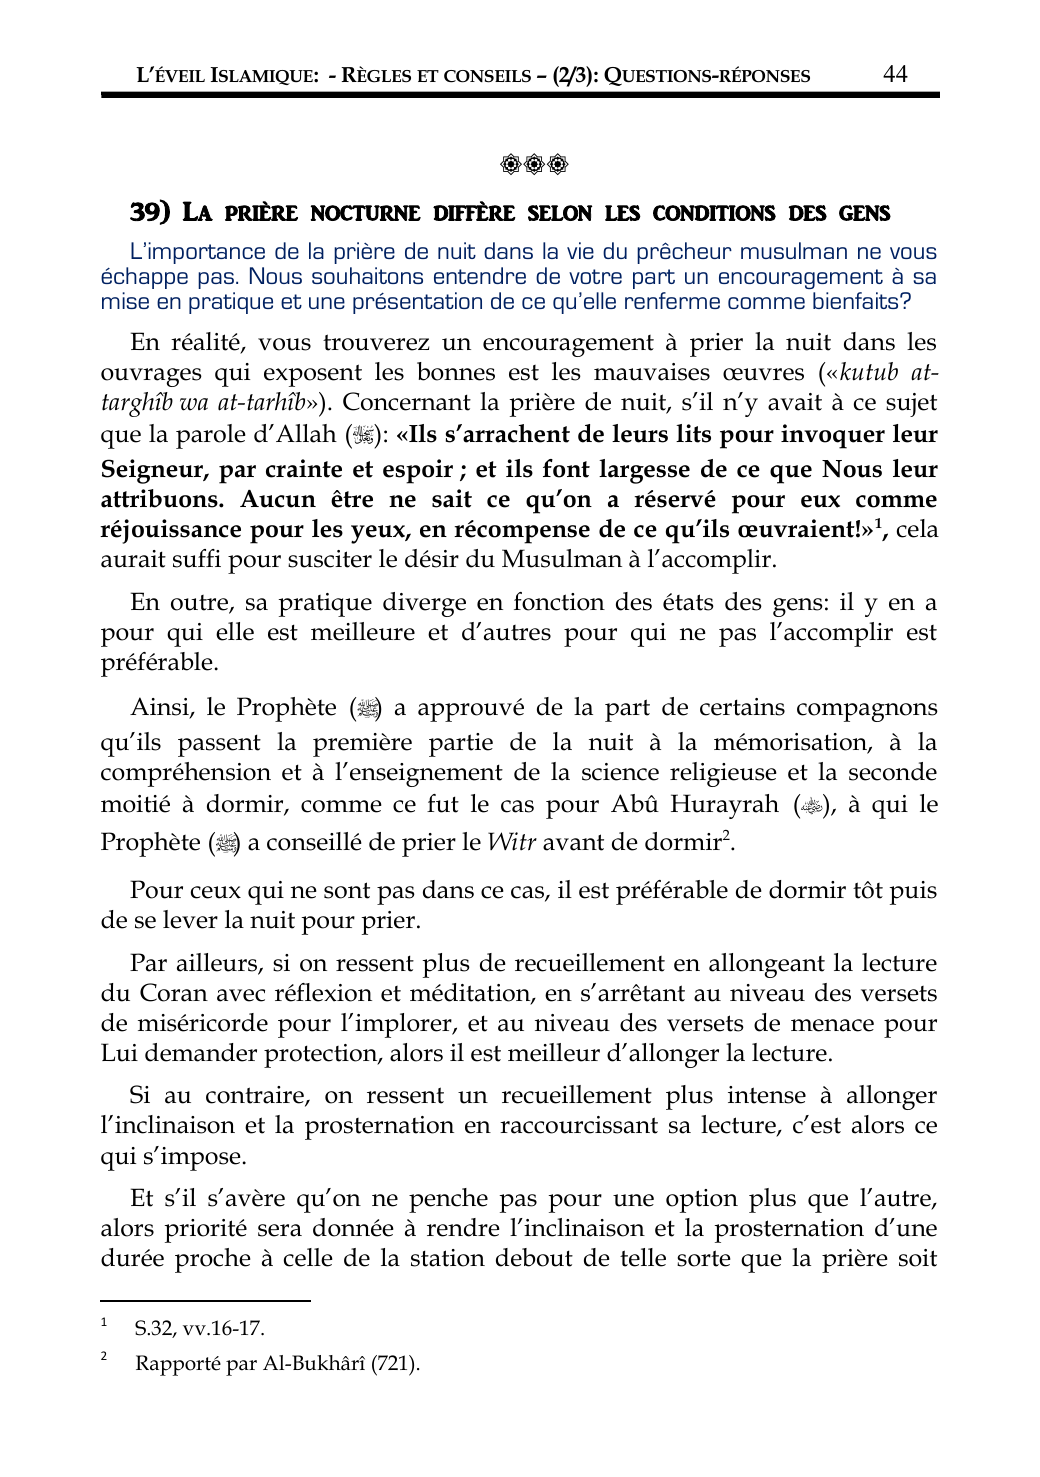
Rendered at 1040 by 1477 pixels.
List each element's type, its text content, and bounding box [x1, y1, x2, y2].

text Ainsi, le Prophète (ج) a approuvé de la part de certains compagnons qu’ils passent la première partie de la nuit à la mémorisation, à la compréhension et à l’enseignement de la science religieuse et la seconde moitié à dormir, comme ce fut le cas pour Abû Hurayrah (س), à qui le Prophète (ج) a conseillé de prier le Witr avant de dormir. [100, 690, 939, 863]
text En outre, sa pratique diverge en fonction des états des gens: il y en a pour qui elle est meilleure et d’autres pour qui ne pas l’accomplir est préférable. [100, 587, 939, 678]
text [100, 1183, 939, 1274]
text L’importance de la prière de nuit dans la vie du prêcheur musulman ne vous échappe pas. Nous souhaitons entendre de votre part un encouragement à sa mise en pratique et une présentation de ce qu’elle renferme comme bienfaits? [100, 239, 939, 314]
text Si au contraire, on ressent un recueillement plus intense à allonger l’inclinaison et la prosternation en raccourcissant sa lecture, c’est alors ce qui s’impose. [100, 1081, 939, 1171]
subtitle 39) La prière nocturne diffère selon les conditions des gens [100, 196, 939, 227]
text Pour ceux qui ne sont pas dans ce cas, il est préférable de dormir tôt puis de se lever la nuit pour prier. [100, 875, 939, 935]
text Par ailleurs, si on ressent plus de recueillement en allongeant la lecture du Coran avec réflexion et méditation, en s’arrêtant au niveau des versets de miséricorde pour l’implorer, et au niveau des versets de menace pour Lui demander protection, alors il est meilleur d’allonger la lecture. [100, 948, 939, 1068]
text En réalité, vous trouverez un encouragement à prier la nuit dans les ouvrages qui exposent les bonnes est les mauvaises œuvres («kutub at-targhîb wa at-tarhîb»). Concernant la prière de nuit, s’il n’y avait à ce sujet que la parole d’Allah (ـ): «Ils s’arrachent de leurs lits pour invoquer leur Seigneur, par crainte et espoir ; et ils font largesse de ce que Nous leur attribuons. Aucun être ne sait ce qu’on a réservé pour eux comme réjouissance pour les yeux, en récompense de ce qu’ils œuvraient!», cela aurait suffi pour susciter le désir du Musulman à l’accomplir. [100, 327, 939, 575]
